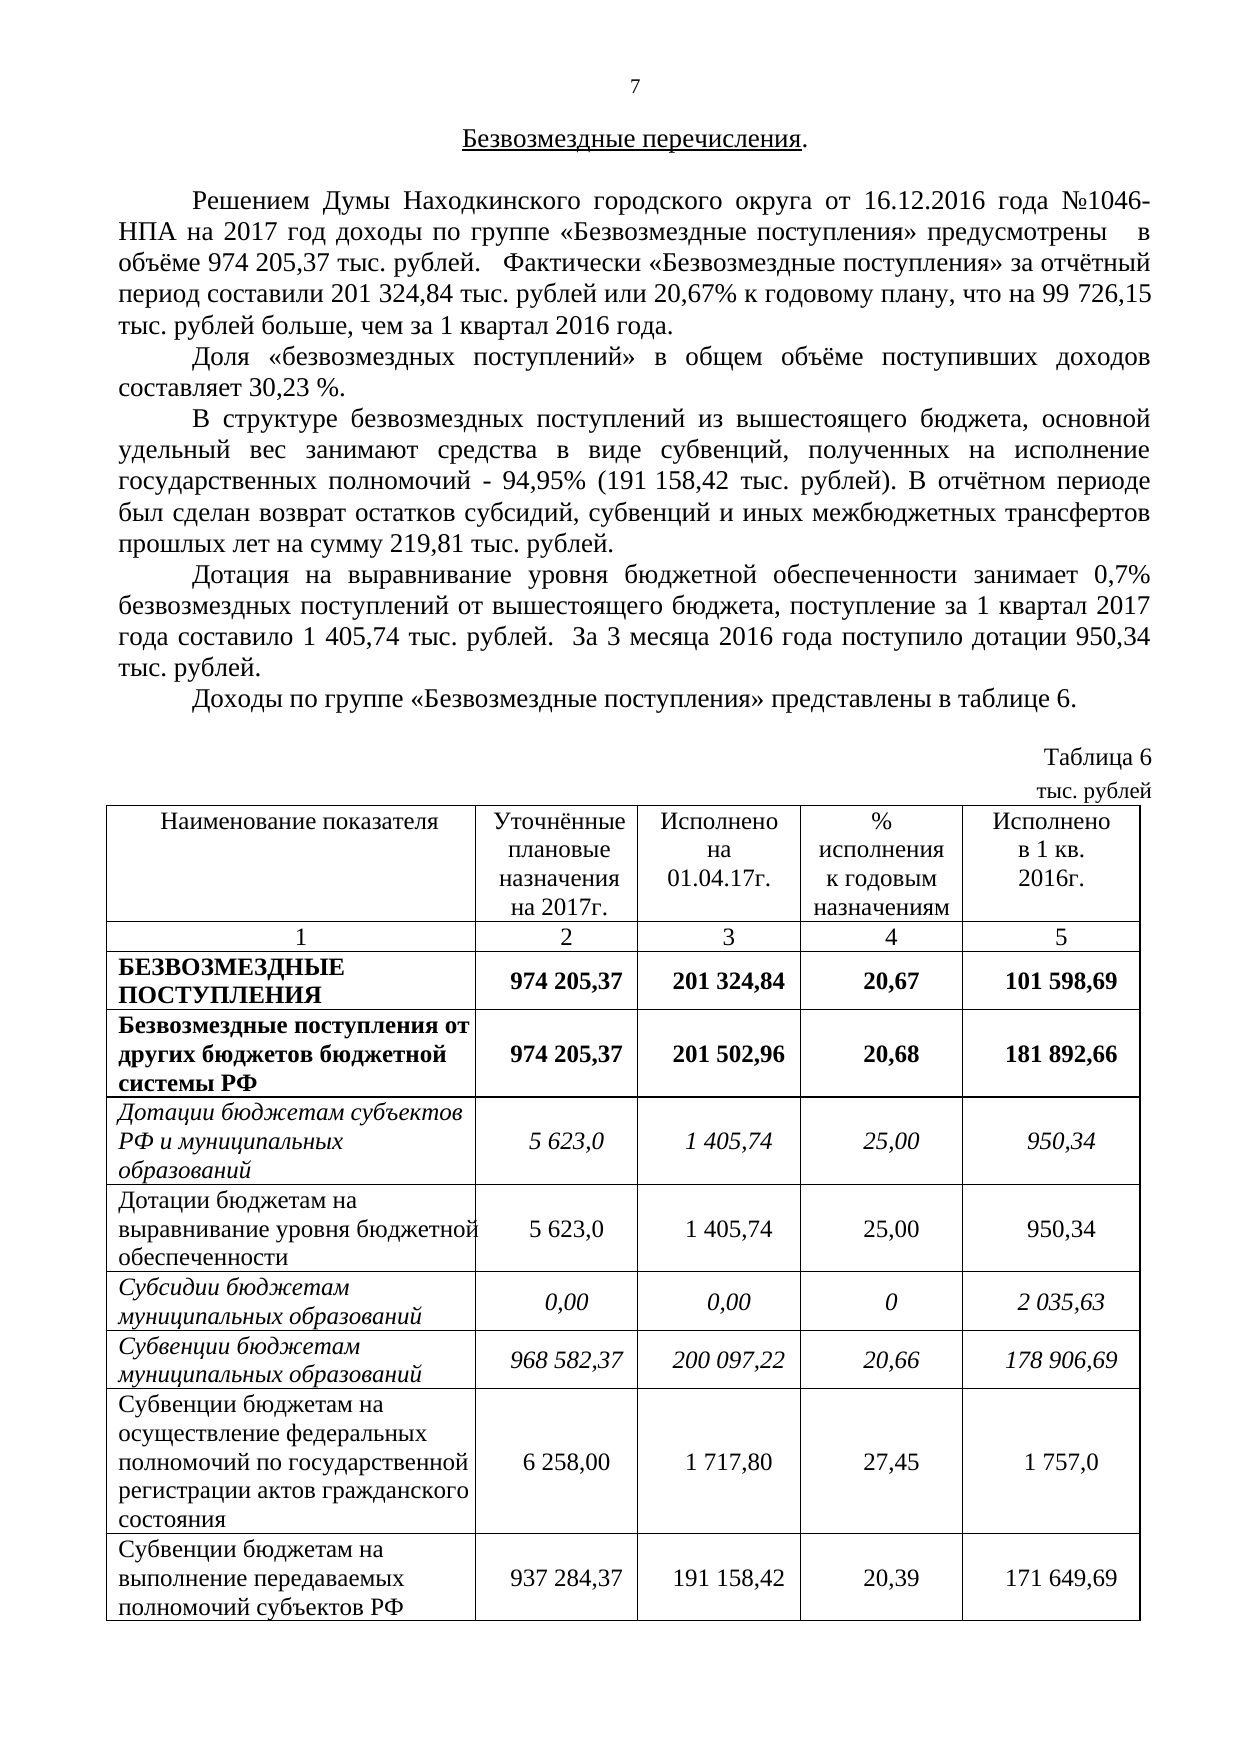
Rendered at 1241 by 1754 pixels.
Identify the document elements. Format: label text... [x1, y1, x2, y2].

text Решением Думы Находкинского городского округа от 16.12.2016 года №1046-НПА на 2017 год доходы по группе «Безвозмездные поступления» предусмотрены в объёме 974 205,37 тыс. рублей. Фактически «Безвозмездные поступления» за отчётный период составили 201 324,84 тыс. рублей или 20,67% к годовому плану, что на 99 726,15 тыс. рублей больше, чем за 1 квартал 2016 года. [118, 184, 1152, 340]
table_cell 5 623,0 [476, 1185, 637, 1271]
text Дотация на выравнивание уровня бюджетной обеспеченности занимает 0,7% безвозмездных поступлений от вышестоящего бюджета, поступление за 1 квартал 2017 года составило 1 405,74 тыс. рублей. За 3 месяца 2016 года поступило дотации 950,34 тыс. рублей. [118, 558, 1152, 682]
text Доходы по группе «Безвозмездные поступления» представлены в таблице 6. [118, 682, 1152, 714]
table_cell 1 717,80 [638, 1389, 800, 1533]
table_cell Субвенции бюджетам на осуществление федеральных полномочий по государственной регистрации актов гражданского состояния [107, 1389, 475, 1533]
table_header Исполнено в 1 кв. 2016г. [963, 806, 1139, 921]
table_cell 178 906,69 [963, 1331, 1139, 1388]
table_cell 1 [107, 922, 475, 951]
table_cell 0 [801, 1272, 962, 1330]
table_header Наименование показателя [107, 806, 475, 921]
table_cell 171 649,69 [963, 1534, 1139, 1620]
table_cell 200 097,22 [638, 1331, 800, 1388]
table_cell 0,00 [476, 1272, 637, 1330]
table_cell 5 623,0 [476, 1098, 637, 1184]
table_cell 27,45 [801, 1389, 962, 1533]
table_cell 25,00 [801, 1098, 962, 1184]
table_header Исполнено на 01.04.17г. [638, 806, 800, 921]
table_cell 974 205,37 [476, 952, 637, 1009]
table_cell 191 158,42 [638, 1534, 800, 1620]
table_cell 0,00 [638, 1272, 800, 1330]
table_cell 950,34 [963, 1185, 1139, 1271]
table_cell 20,68 [801, 1010, 962, 1096]
table_cell Дотации бюджетам на выравнивание уровня бюджетной обеспеченности [107, 1185, 475, 1271]
table_cell 2 [476, 922, 637, 951]
table_cell 937 284,37 [476, 1534, 637, 1620]
table_cell 2 035,63 [963, 1272, 1139, 1330]
table_cell 1 405,74 [638, 1098, 800, 1184]
table_cell 950,34 [963, 1098, 1139, 1184]
text Безвозмездные перечисления. [118, 122, 1152, 153]
table_cell 5 [963, 922, 1139, 951]
table_cell 1 757,0 [963, 1389, 1139, 1533]
table_cell 25,00 [801, 1185, 962, 1271]
table_cell БЕЗВОЗМЕЗДНЫЕ ПОСТУПЛЕНИЯ [107, 952, 475, 1009]
table_cell 20,39 [801, 1534, 962, 1620]
table_cell 201 502,96 [638, 1010, 800, 1096]
text Доля «безвозмездных поступлений» в общем объёме поступивших доходов составляет 30,23 %. [118, 340, 1152, 402]
table_cell Безвозмездные поступления от других бюджетов бюджетной системы РФ [107, 1010, 475, 1096]
table_cell 3 [638, 922, 800, 951]
table_cell 968 582,37 [476, 1331, 637, 1388]
table_header % исполнения к годовым назначениям [801, 806, 962, 921]
table_cell Дотации бюджетам субъектов РФ и муниципальных образований [107, 1098, 475, 1184]
table_cell 974 205,37 [476, 1010, 637, 1096]
table_header Уточнённые плановые назначения на 2017г. [476, 806, 637, 921]
table_cell 20,66 [801, 1331, 962, 1388]
table_cell 20,67 [801, 952, 962, 1009]
table_cell 101 598,69 [963, 952, 1139, 1009]
table_cell 201 324,84 [638, 952, 800, 1009]
table_cell Субвенции бюджетам на выполнение передаваемых полномочий субъектов РФ [107, 1534, 475, 1620]
table_cell Субсидии бюджетам муниципальных образований [107, 1272, 475, 1330]
table_cell 4 [801, 922, 962, 951]
text Таблица 6 тыс. рублей [118, 742, 1152, 805]
table_cell 1 405,74 [638, 1185, 800, 1271]
table_cell 6 258,00 [476, 1389, 637, 1533]
text В структуре безвозмездных поступлений из вышестоящего бюджета, основной удельный вес занимают средства в виде субвенций, полученных на исполнение государственных полномочий - 94,95% (191 158,42 тыс. рублей). В отчётном периоде был сделан возврат остатков субсидий, субвенций и иных межбюджетных трансфертов прошлых лет на сумму 219,81 тыс. рублей. [118, 402, 1152, 558]
table_cell 181 892,66 [963, 1010, 1139, 1096]
table_cell Субвенции бюджетам муниципальных образований [107, 1331, 475, 1388]
